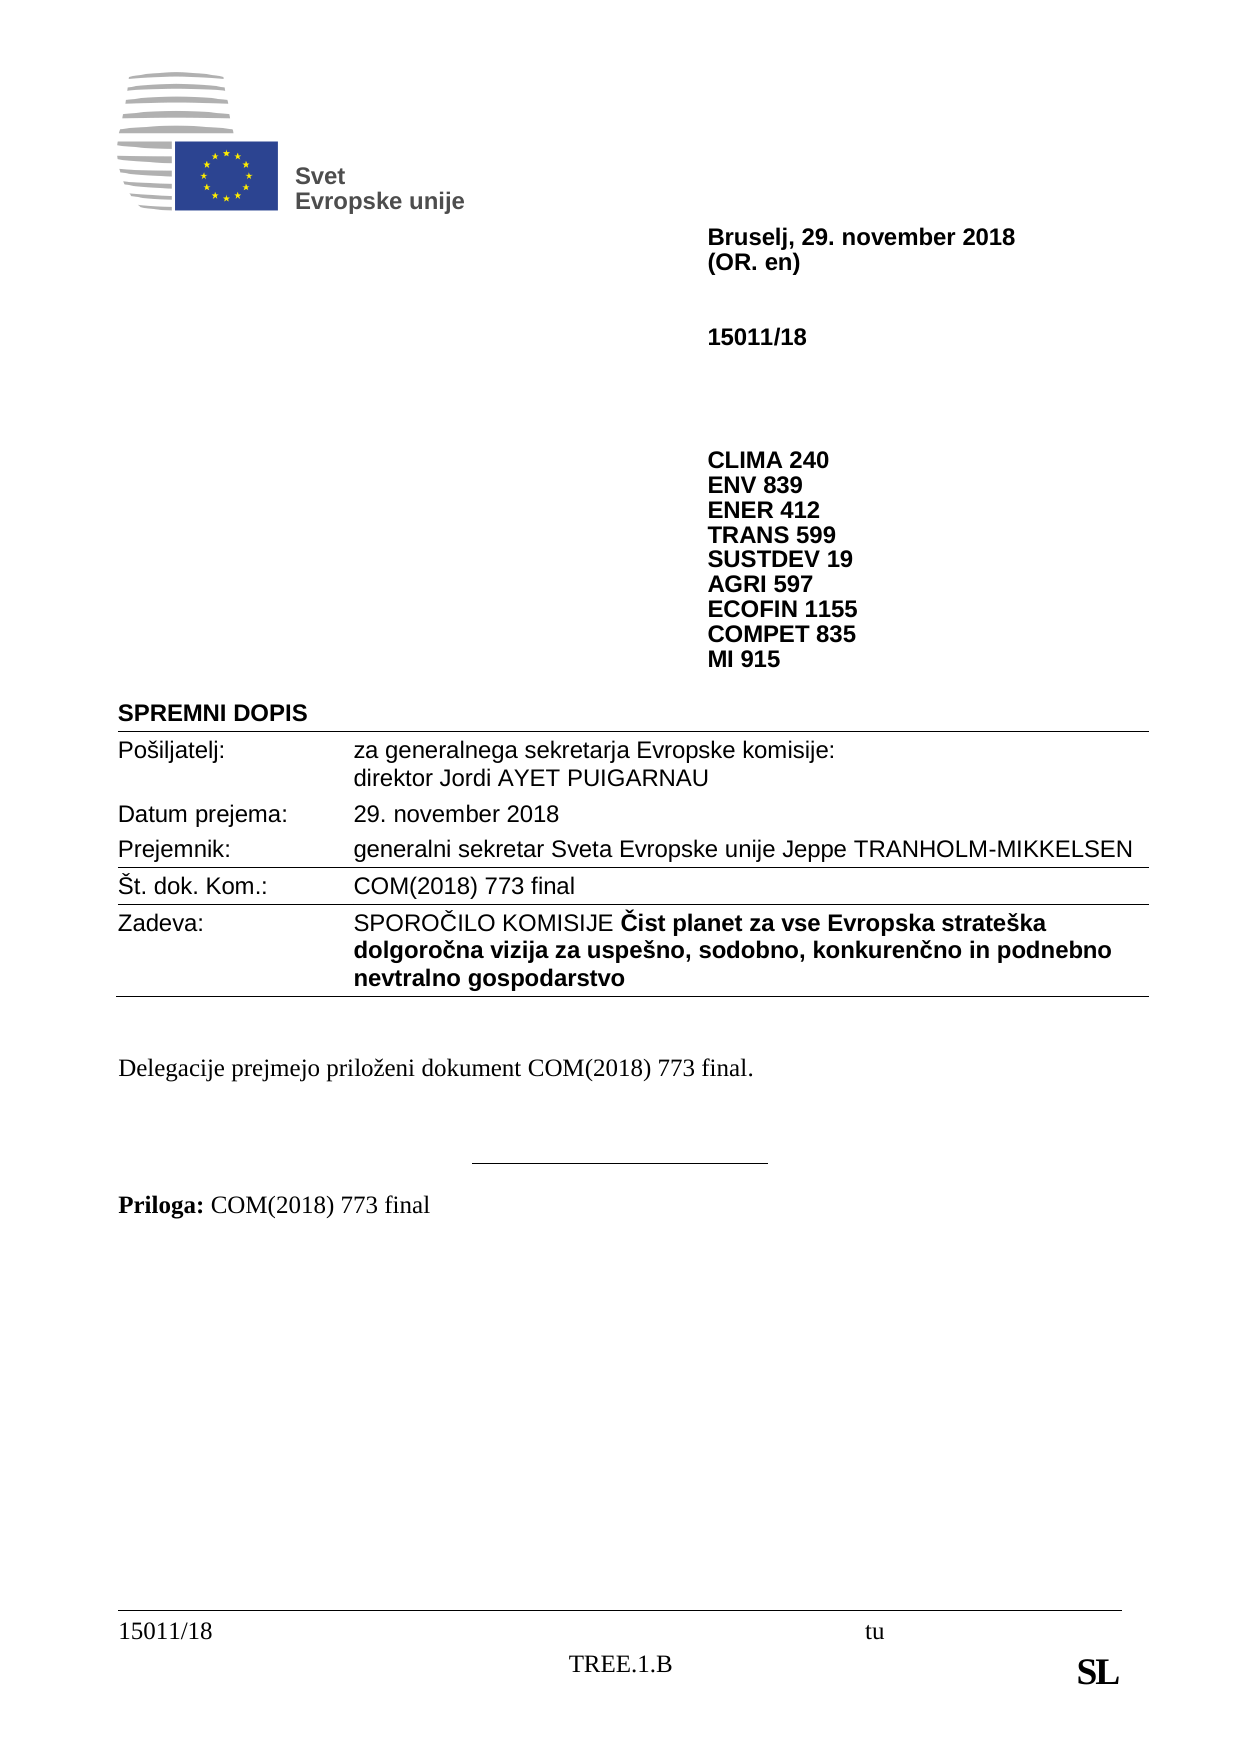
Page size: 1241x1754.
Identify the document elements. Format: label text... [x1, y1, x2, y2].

text Priloga: COM(2018) 773 final [118, 1191, 1122, 1219]
text Delegacije prejmejo priloženi dokument COM(2018) 773 final. [118, 1053, 1122, 1082]
